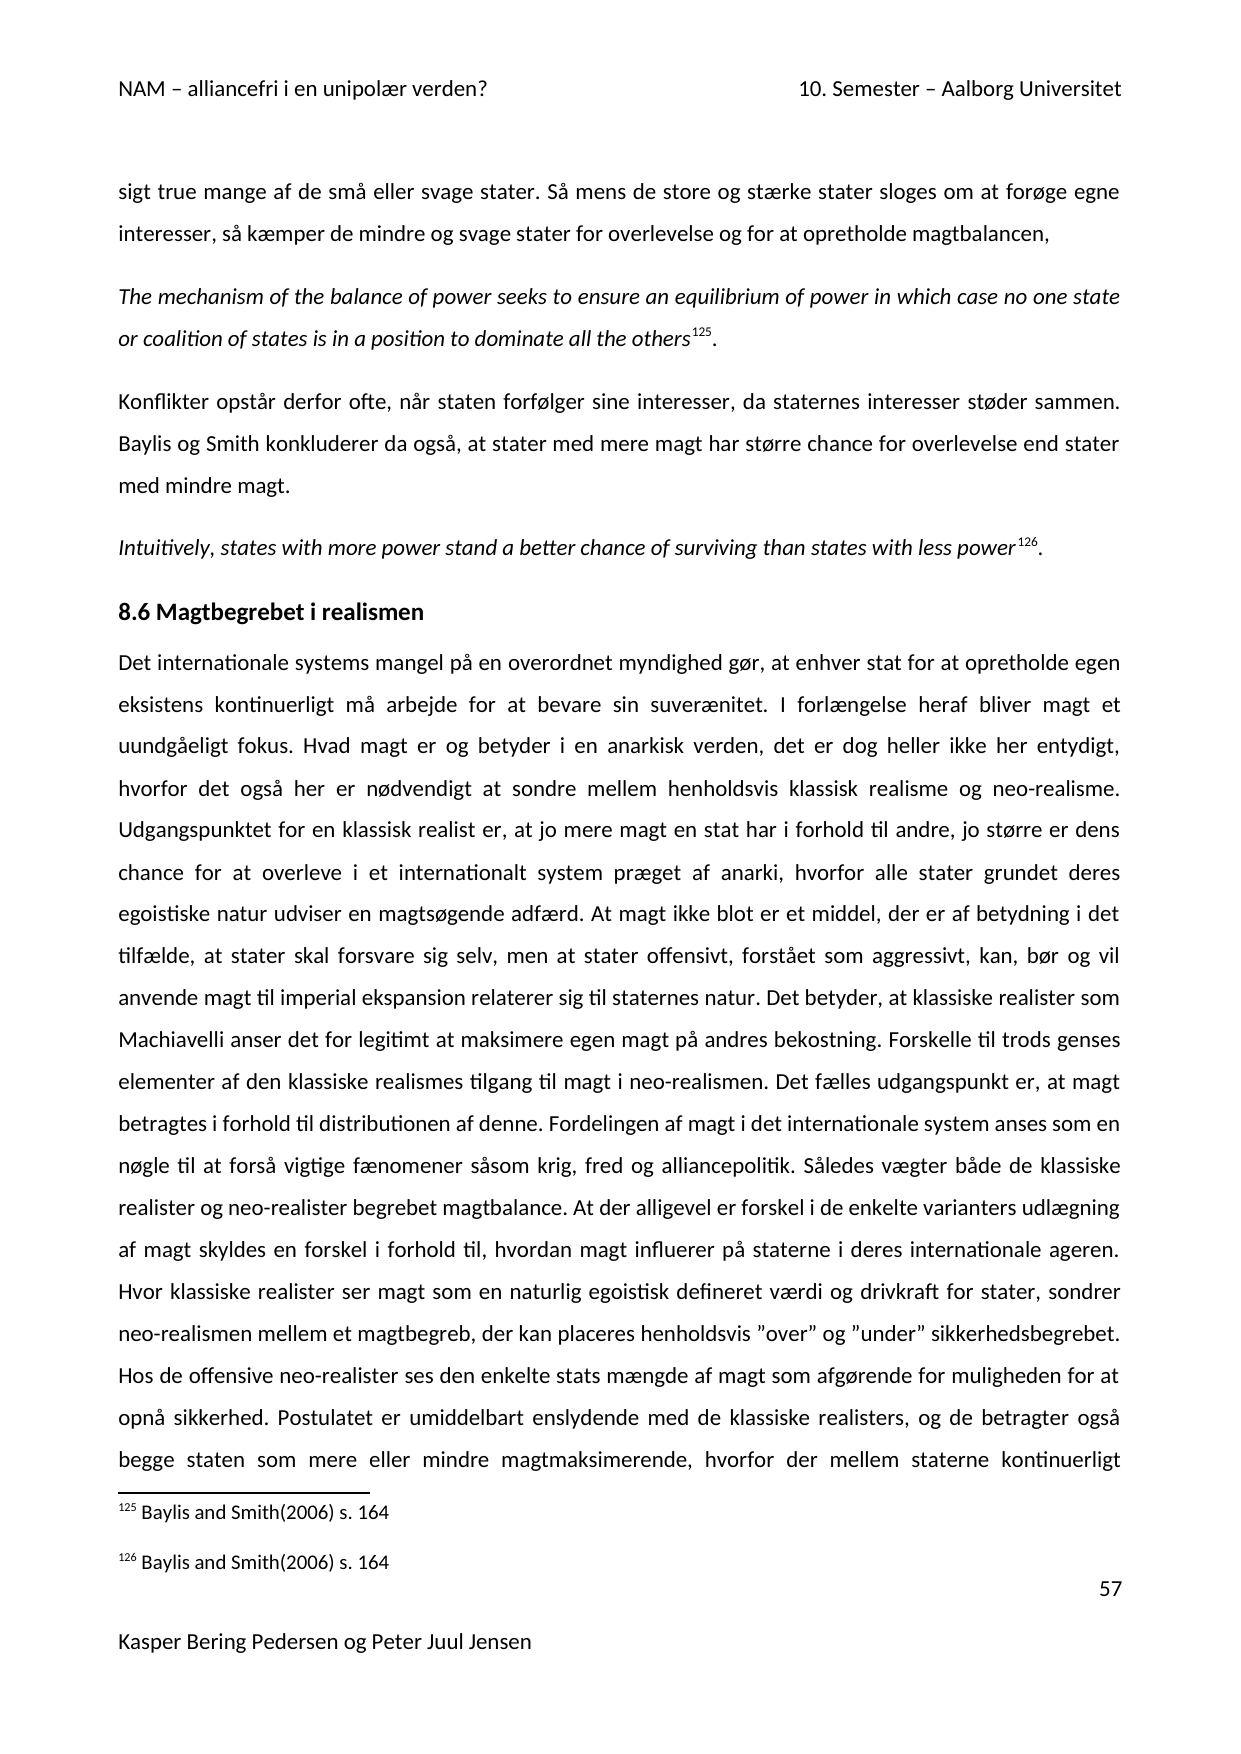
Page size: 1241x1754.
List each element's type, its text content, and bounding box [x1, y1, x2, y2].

text 8.6 Magtbegrebet i realismen [118, 596, 1122, 627]
text The mechanism of the balance of power seeks to ensure an equilibrium of power in which case no one state or coalition of states is in a position to dominate all the others. [118, 282, 1122, 352]
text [118, 177, 1122, 247]
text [118, 648, 1122, 1473]
text Konflikter opstår derfor ofte, når staten forfølger sine interesser, da staternes interesser støder sammen. Baylis og Smith konkluderer da også, at stater med mere magt har større chance for overlevelse end stater med mindre magt. [118, 387, 1122, 499]
text Intuitively, states with more power stand a better chance of surviving than states with less power. [118, 533, 1122, 562]
